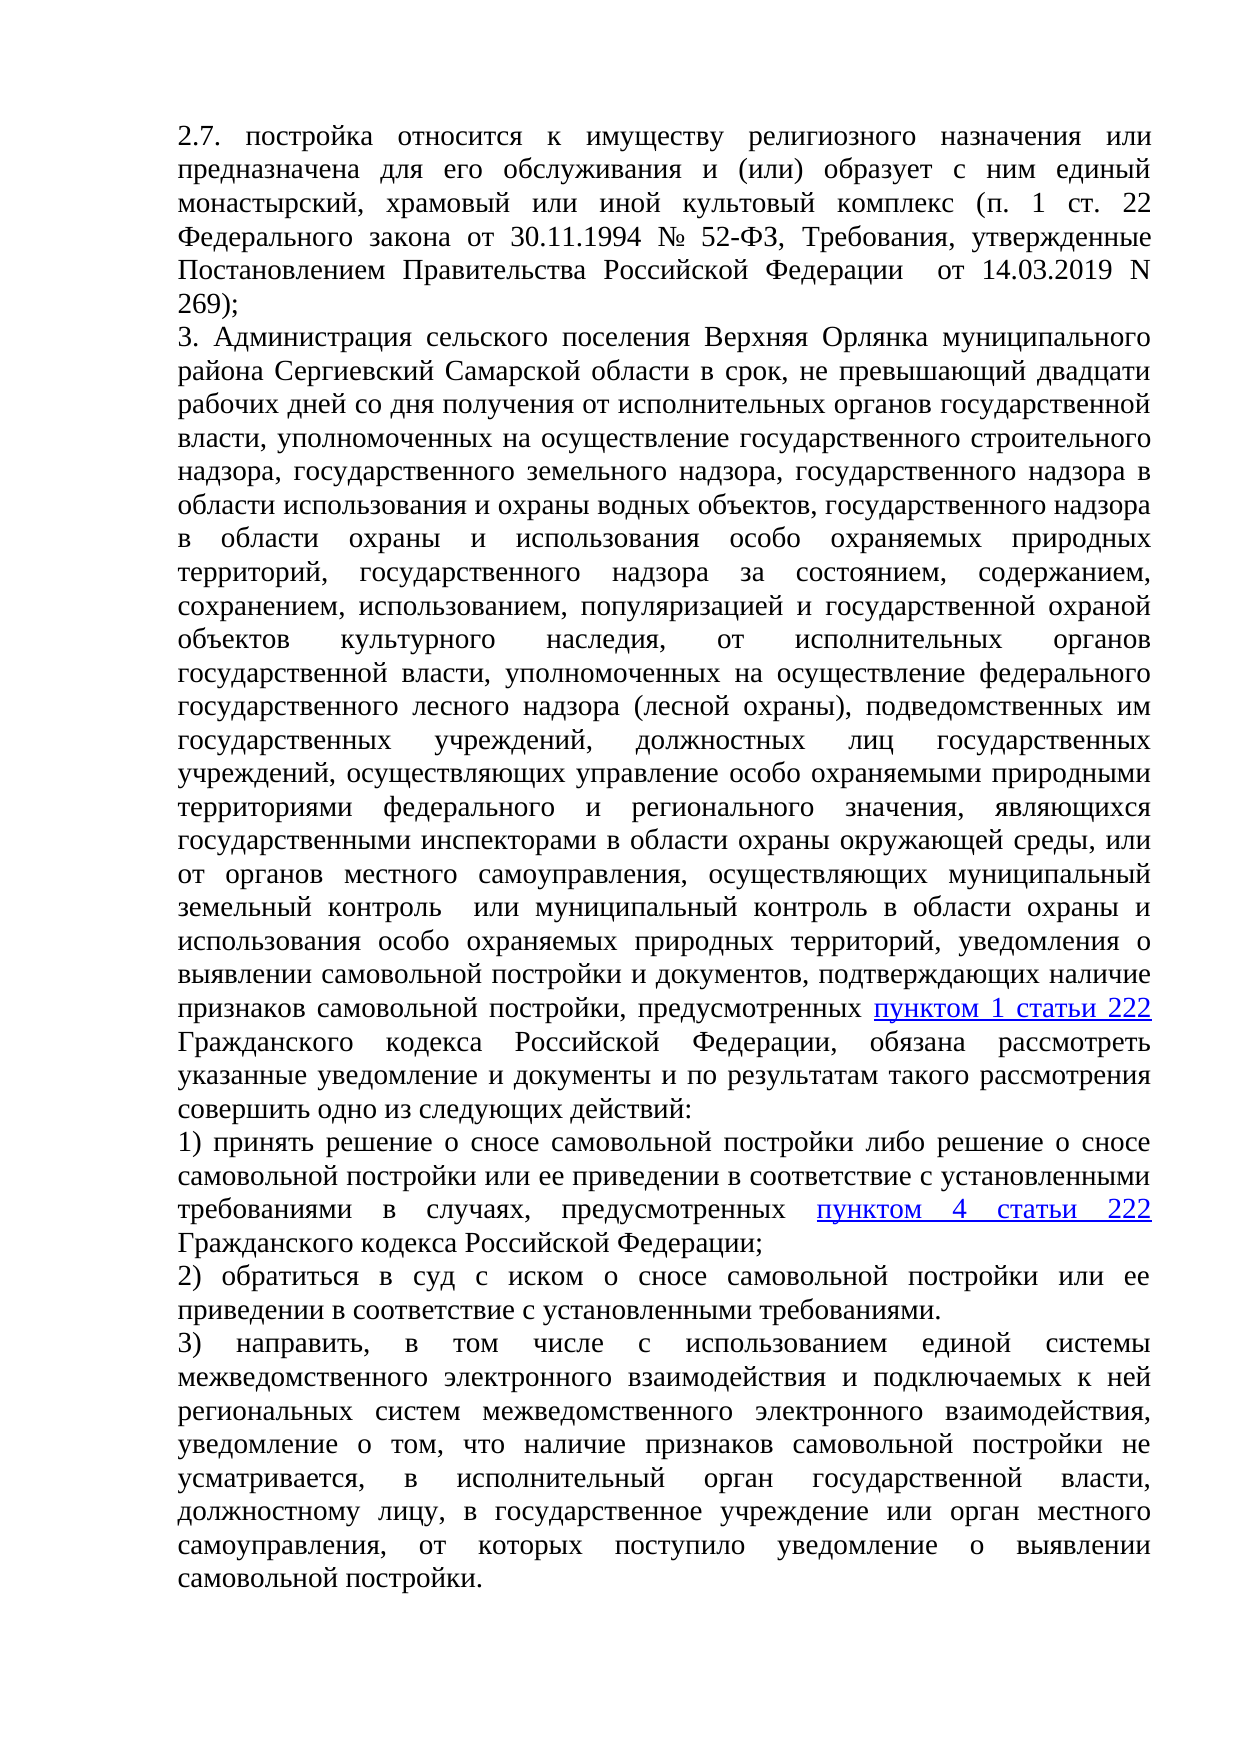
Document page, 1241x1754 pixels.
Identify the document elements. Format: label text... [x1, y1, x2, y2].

text 1) принять решение о сносе самовольной постройки либо решение о сносе самовольной постройки или ее приведении в соответствие с установленными требованиями в случаях, предусмотренных пунктом 4 статьи 222 Гражданского кодекса Российской Федерации; [177, 1124, 1152, 1258]
text 2.7. постройка относится к имуществу религиозного назначения или предназначена для его обслуживания и (или) образует с ним единый монастырский, храмовый или иной культовый комплекс (п. 1 ст. 22 Федерального закона от 30.11.1994 № 52-ФЗ, Требования, утвержденные Постановлением Правительства Российской Федерации от 14.03.2019 N 269); [177, 118, 1152, 319]
text 3) направить, в том числе с использованием единой системы межведомственного электронного взаимодействия и подключаемых к ней региональных систем межведомственного электронного взаимодействия, уведомление о том, что наличие признаков самовольной постройки не усматривается, в исполнительный орган государственной власти, должностному лицу, в государственное учреждение или орган местного самоуправления, от которых поступило уведомление о выявлении самовольной постройки. [177, 1326, 1152, 1594]
text 2) обратиться в суд с иском о сносе самовольной постройки или ее приведении в соответствие с установленными требованиями. [177, 1258, 1152, 1326]
text 3. Администрация сельского поселения Верхняя Орлянка муниципального района Сергиевский Самарской области в срок, не превышающий двадцати рабочих дней со дня получения от исполнительных органов государственной власти, уполномоченных на осуществление государственного строительного надзора, государственного земельного надзора, государственного надзора в области использования и охраны водных объектов, государственного надзора в области охраны и использования особо охраняемых природных территорий, государственного надзора за состоянием, содержанием, сохранением, использованием, популяризацией и государственной охраной объектов культурного наследия, от исполнительных органов государственной власти, уполномоченных на осуществление федерального государственного лесного надзора (лесной охраны), подведомственных им государственных учреждений, должностных лиц государственных учреждений, осуществляющих управление особо охраняемыми природными территориями федерального и регионального значения, являющихся государственными инспекторами в области охраны окружающей среды, или от органов местного самоуправления, осуществляющих муниципальный земельный контроль или муниципальный контроль в области охраны и использования особо охраняемых природных территорий, уведомления о выявлении самовольной постройки и документов, подтверждающих наличие признаков самовольной постройки, предусмотренных пунктом 1 статьи 222 Гражданского кодекса Российской Федерации, обязана рассмотреть указанные уведомление и документы и по результатам такого рассмотрения совершить одно из следующих действий: [177, 319, 1152, 1124]
